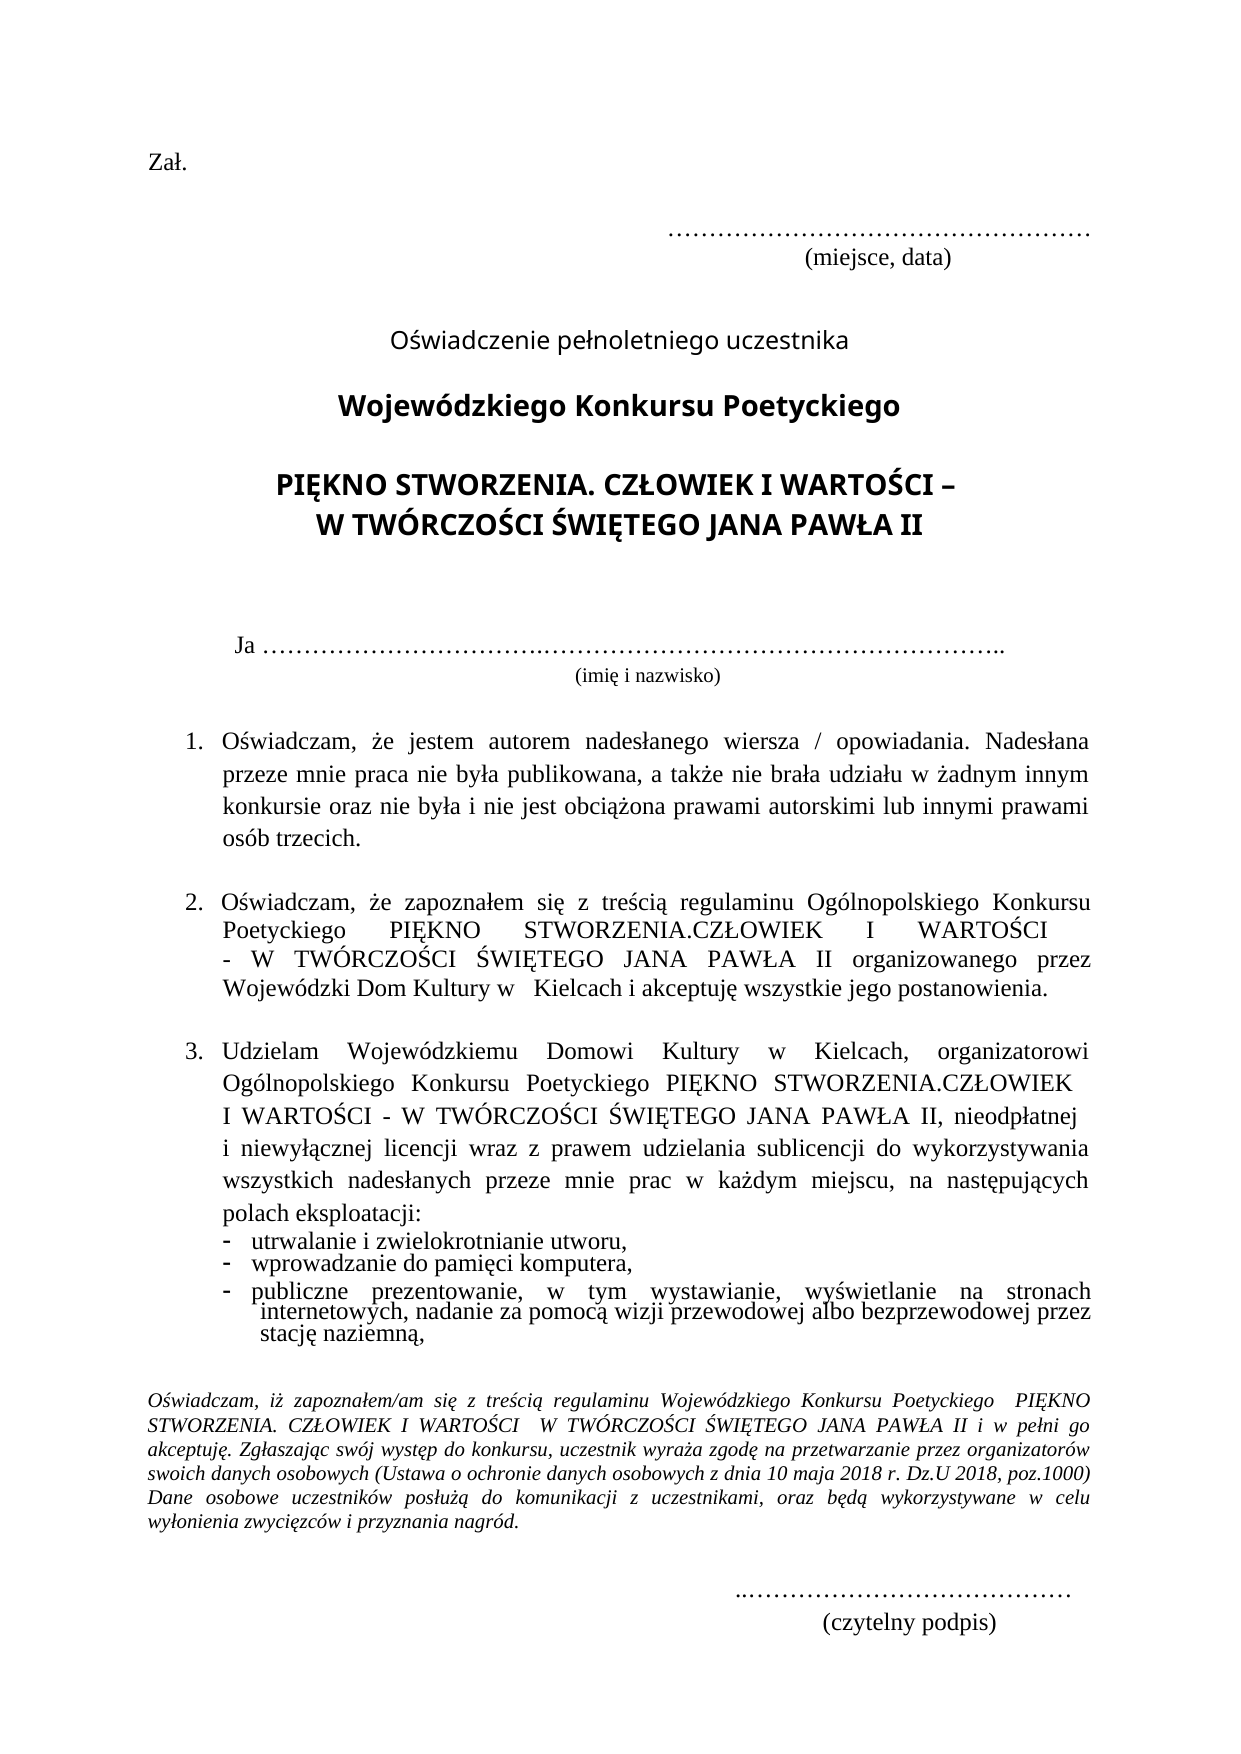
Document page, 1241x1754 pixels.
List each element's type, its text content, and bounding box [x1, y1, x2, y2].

list utrwalanie i zwielokrotnianie utworu, [222, 1232, 1092, 1254]
text Zał. [148, 147, 1092, 176]
text Oświadczam, iż zapoznałem/am się z treścią regulaminu Wojewódzkiego Konkursu Poetyckiego PIĘKNO STWORZENIA. CZŁOWIEK I WARTOŚCI W TWÓRCZOŚCI ŚWIĘTEGO JANA PAWŁA II i w pełni go akceptuję. Zgłaszając swój występ do konkursu, uczestnik wyraża zgodę na przetwarzanie przez organizatorów swoich danych osobowych (Ustawa o ochronie danych osobowych z dnia 10 maja 2018 r. Dz.U 2018, poz.1000) Dane osobowe uczestników posłużą do komunikacji z uczestnikami, oraz będą wykorzystywane w celu wyłonienia zwycięzców i przyznania nagród. [147, 1388, 1092, 1533]
text ..………………………………… [597, 1574, 1092, 1603]
text (czytelny podpis) [747, 1607, 1092, 1636]
text Oświadczenie pełnoletniego uczestnika [147, 322, 1092, 357]
text …………………………………………… [667, 213, 1092, 242]
list Oświadczam, że zapoznałem się z treścią regulaminu Ogólnopolskiego Konkursu Poetyckiego PIĘKNO STWORZENIA.CZŁOWIEK I WARTOŚCI - W TWÓRCZOŚCI ŚWIĘTEGO JANA PAWŁA II organizowanego przez Wojewódzki Dom Kultury w Kielcach i akceptuję wszystkie jego postanowienia. [185, 887, 1092, 1002]
list publiczne prezentowanie, w tym wystawianie, wyświetlanie na stronach internetowych, nadanie za pomocą wizji przewodowej albo bezprzewodowej przez stację naziemną, [222, 1282, 1092, 1347]
list Oświadczam, że jestem autorem nadesłanego wiersza / opowiadania. Nadesłana przeze mnie praca nie była publikowana, a także nie brała udziału w żadnym innym konkursie oraz nie była i nie jest obciążona prawami autorskimi lub innymi prawami osób trzecich. [185, 726, 1089, 881]
list wprowadzanie do pamięci komputera, [222, 1254, 1092, 1275]
text Wojewódzkiego Konkursu Poetyckiego [147, 385, 1092, 425]
text PIĘKNO STWORZENIA. CZŁOWIEK I WARTOŚCI – W TWÓRCZOŚCI ŚWIĘTEGO JANA PAWŁA II [147, 465, 1092, 544]
text Ja …………………………….……………………………………………….. (imię i nazwisko) [148, 630, 1092, 688]
text (miejsce, data) [592, 242, 1089, 271]
list Udzielam Wojewódzkiemu Domowi Kultury w Kielcach, organizatorowi Ogólnopolskiego Konkursu Poetyckiego PIĘKNO STWORZENIA.CZŁOWIEK I WARTOŚCI - W TWÓRCZOŚCI ŚWIĘTEGO JANA PAWŁA II, nieodpłatnej i niewyłącznej licencji wraz z prawem udzielania sublicencji do wykorzystywania wszystkich nadesłanych przeze mnie prac w każdym miejscu, na następujących polach eksploatacji: [185, 1036, 1089, 1227]
